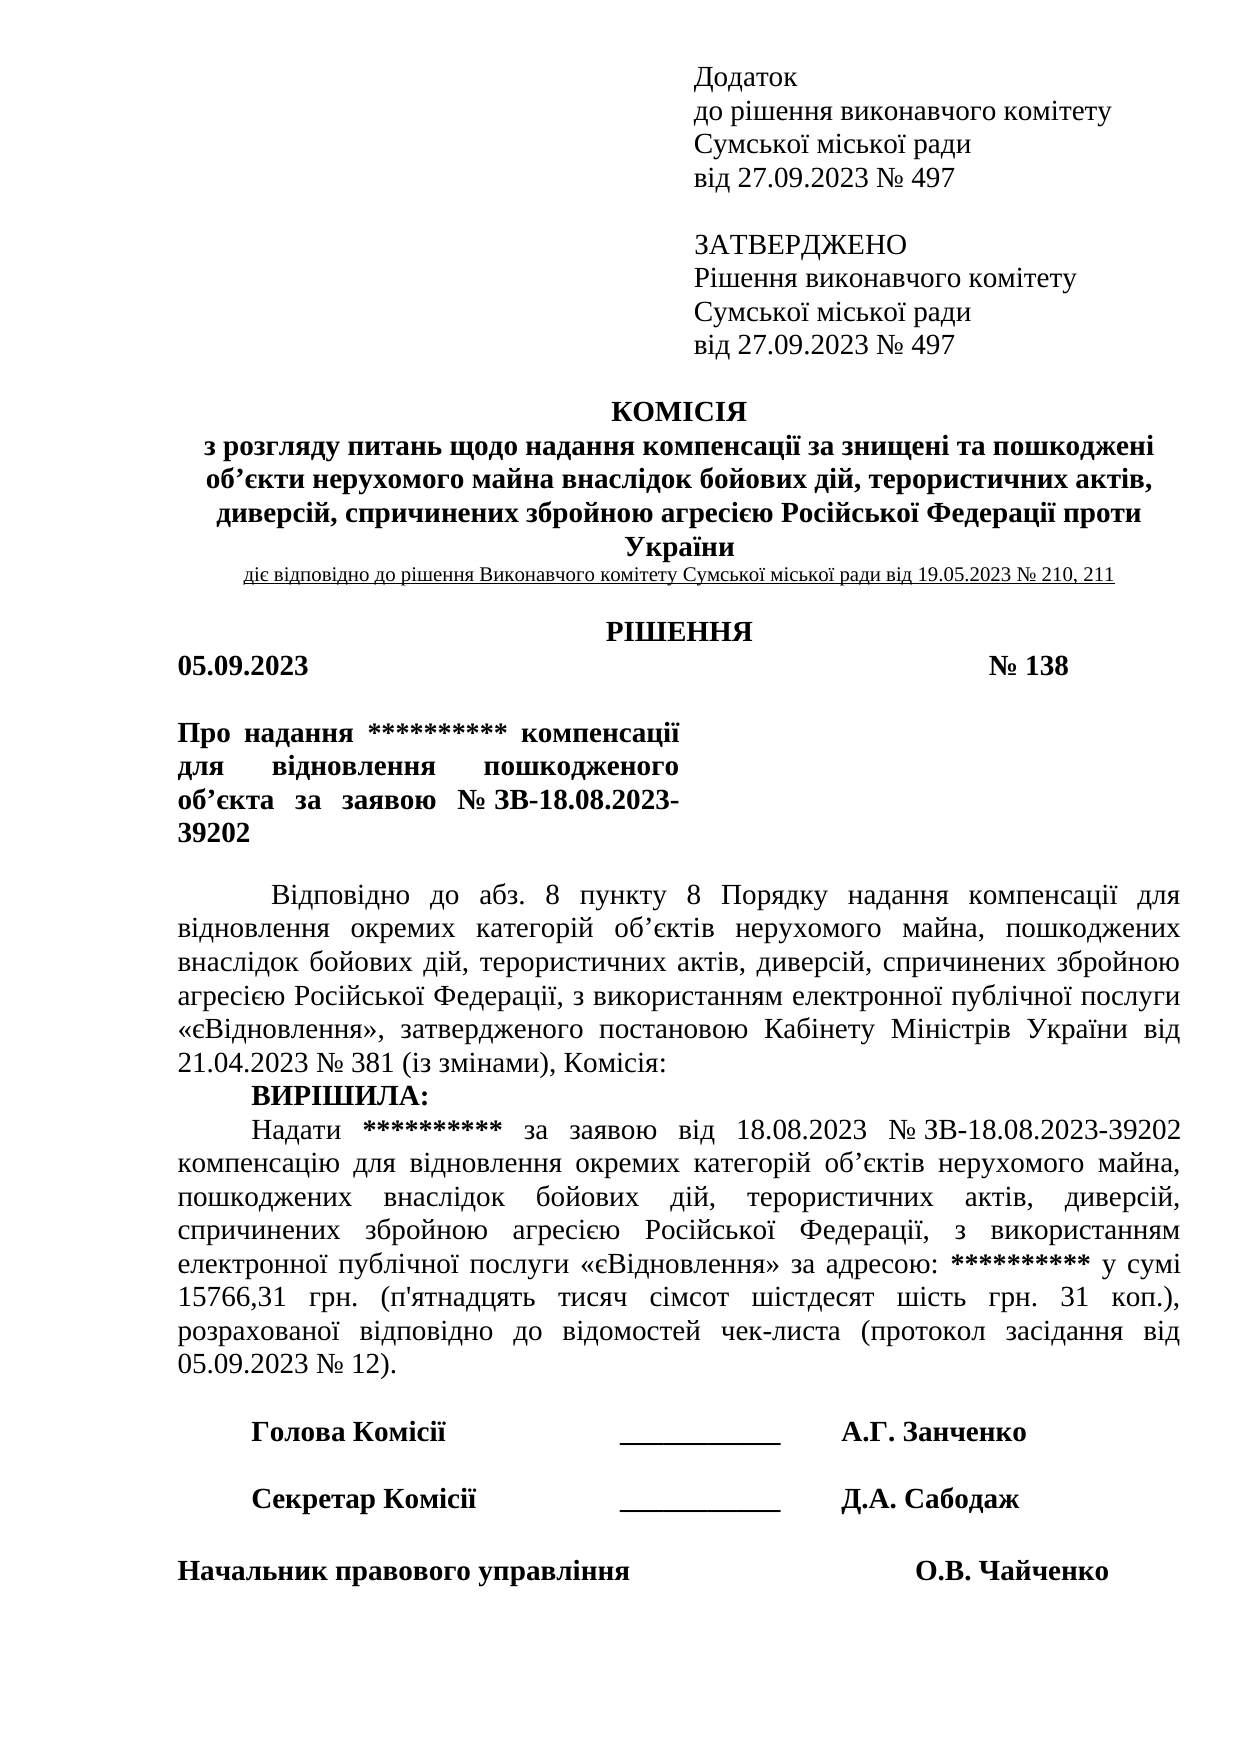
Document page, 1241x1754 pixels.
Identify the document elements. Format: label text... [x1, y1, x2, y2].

text Додаток [177, 59, 1181, 93]
text до рішення виконавчого комітету [620, 93, 1181, 126]
text ЗАТВЕРДЖЕНО [177, 227, 1181, 260]
text Сумської міської ради [620, 126, 1181, 160]
text Надати ********** за заявою від 18.08.2023 № ЗВ-18.08.2023-39202 компенсацію для відновлення окремих категорій об’єктів нерухомого майна, пошкоджених внаслідок бойових дій, терористичних актів, диверсій, спричинених збройною агресією Російської Федерації, з використанням електронної публічної послуги «єВідновлення» за адресою: ********** у сумі 15766,31 грн. (п'ятнадцять тисяч сімсот шістдесят шість грн. 31 коп.), розрахованої відповідно до відомостей чек-листа (протокол засідання від 05.09.2023 № 12). [177, 1112, 1181, 1380]
text ВИРІШИЛА: [177, 1078, 1181, 1112]
text Сумської міської ради [620, 294, 1181, 327]
text Відповідно до абз. 8 пункту 8 Порядку надання компенсації для відновлення окремих категорій об’єктів нерухомого майна, пошкоджених внаслідок бойових дій, терористичних актів, диверсій, спричинених збройною агресією Російської Федерації, з використанням електронної публічної послуги «єВідновлення», затвердженого постановою Кабінету Міністрів України від 21.04.2023 № 381 (із змінами), Комісія: [177, 877, 1181, 1078]
text Рішення виконавчого комітету [620, 260, 1181, 294]
text 05.09.2023 № 138 [177, 648, 1181, 681]
text з розгляду питань щодо надання компенсації за знищені та пошкоджені об’єкти нерухомого майна внаслідок бойових дій, терористичних актів, диверсій, спричинених збройною агресією Російської Федерації проти України [177, 428, 1181, 562]
text Голова Комісії ___________ А.Г. Занченко [177, 1414, 1181, 1447]
text КОМІСІЯ [177, 394, 1181, 428]
text Начальник правового управління О.В. Чайченко [177, 1553, 1181, 1586]
text від 27.09.2023 № 497 [620, 160, 1181, 193]
text РІШЕННЯ [177, 614, 1181, 648]
text Про надання ********** компенсації для відновлення пошкодженого об’єкта за заявою № ЗВ-18.08.2023-39202 [177, 715, 679, 849]
text від 27.09.2023 № 497 [620, 327, 1181, 361]
text Секретар Комісії ___________ Д.А. Сабодаж [177, 1481, 1181, 1514]
text діє відповідно до рішення Виконавчого комітету Сумської міської ради від 19.05.2023 № 210, 211 [177, 562, 1181, 614]
